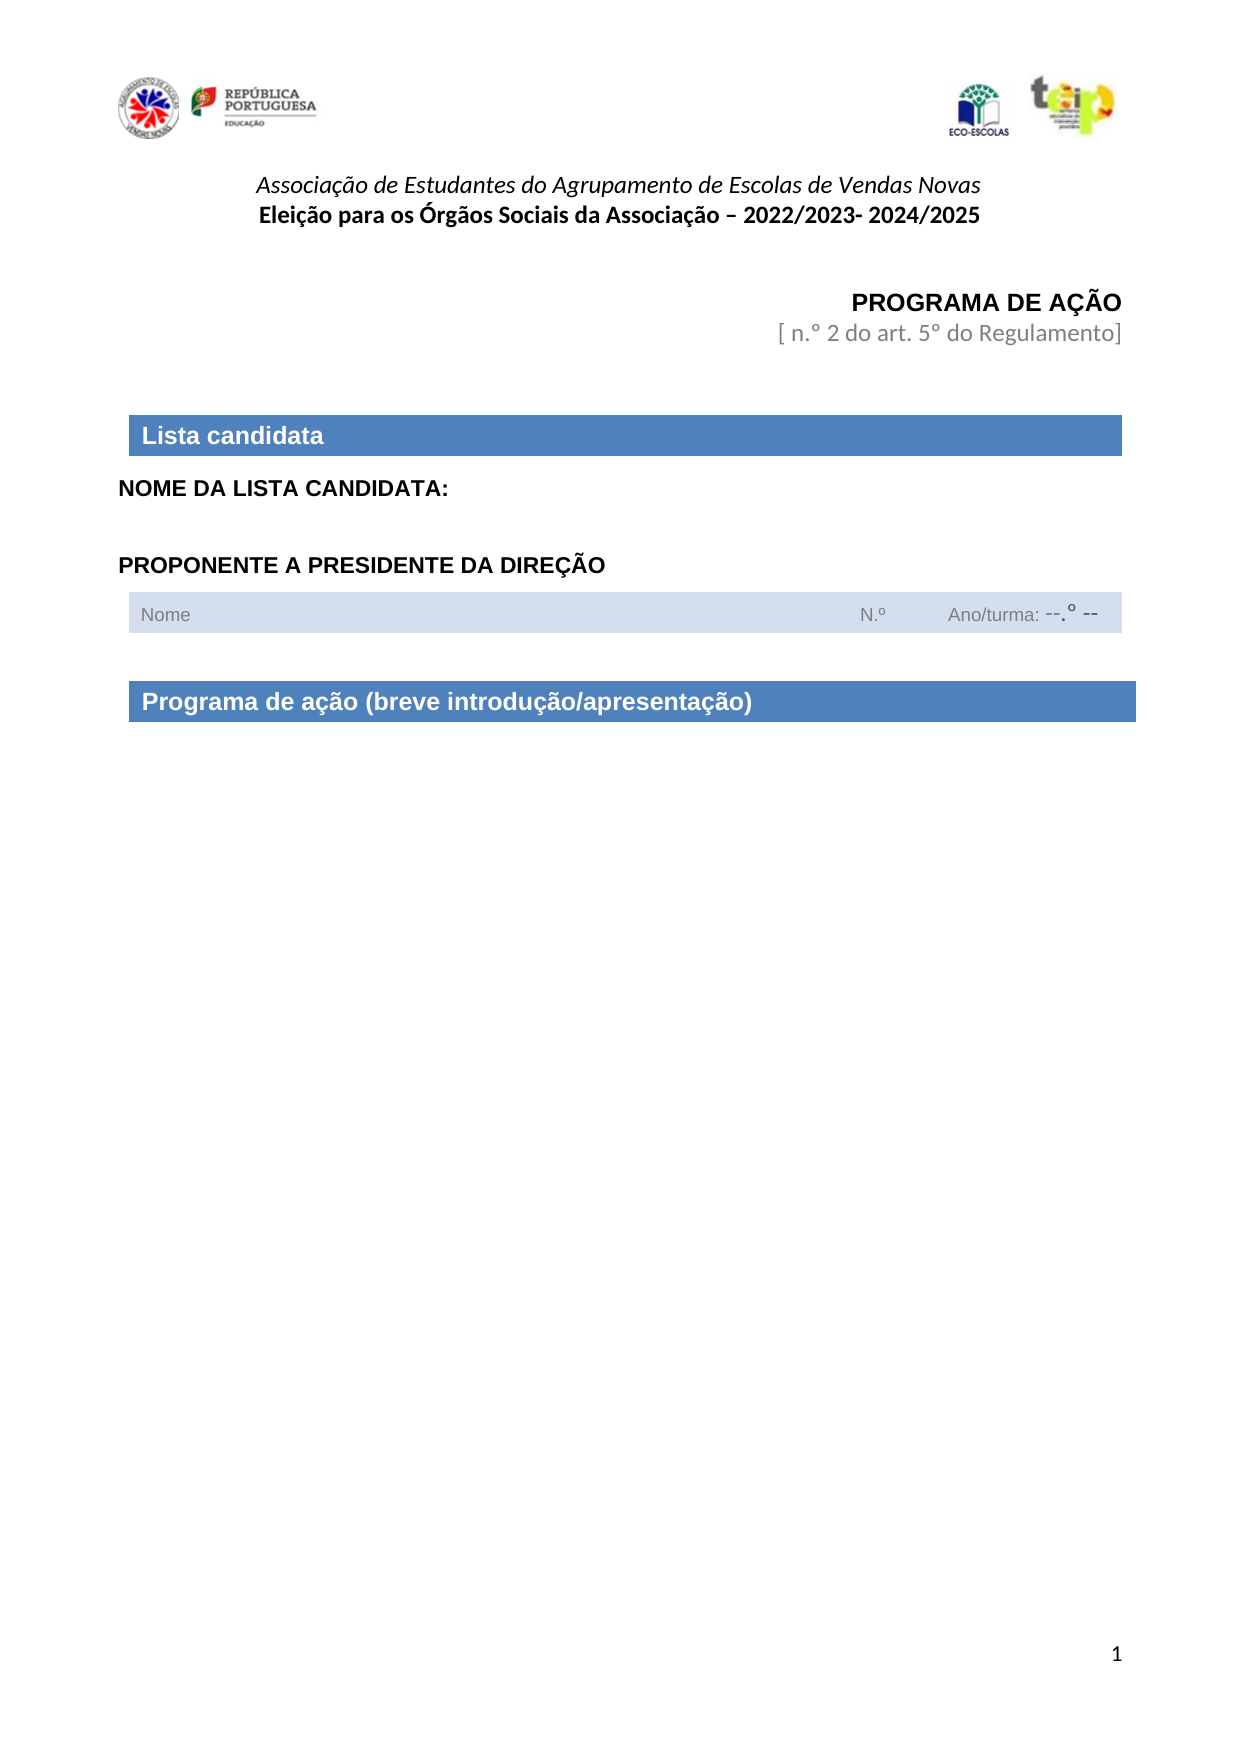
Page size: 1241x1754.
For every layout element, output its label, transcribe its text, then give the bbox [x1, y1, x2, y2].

table_header Lista candidata [131, 417, 1120, 454]
text PROGRAMA DE AÇÃO [118, 288, 1122, 317]
table_header Nome [129, 592, 843, 633]
text [ n.º 2 do art. 5º do Regulamento] [118, 317, 1122, 347]
picture [928, 73, 1117, 139]
text PROPONENTE A PRESIDENTE DA DIREÇÃO [118, 552, 1122, 579]
table_header N.º [843, 592, 931, 633]
picture [118, 76, 329, 139]
table_header Ano/turma: .º [931, 592, 1122, 633]
text NOME DA LISTA CANDIDATA: [118, 468, 1122, 504]
table_header Programa de ação (breve introdução/apresentação) [131, 683, 1134, 720]
